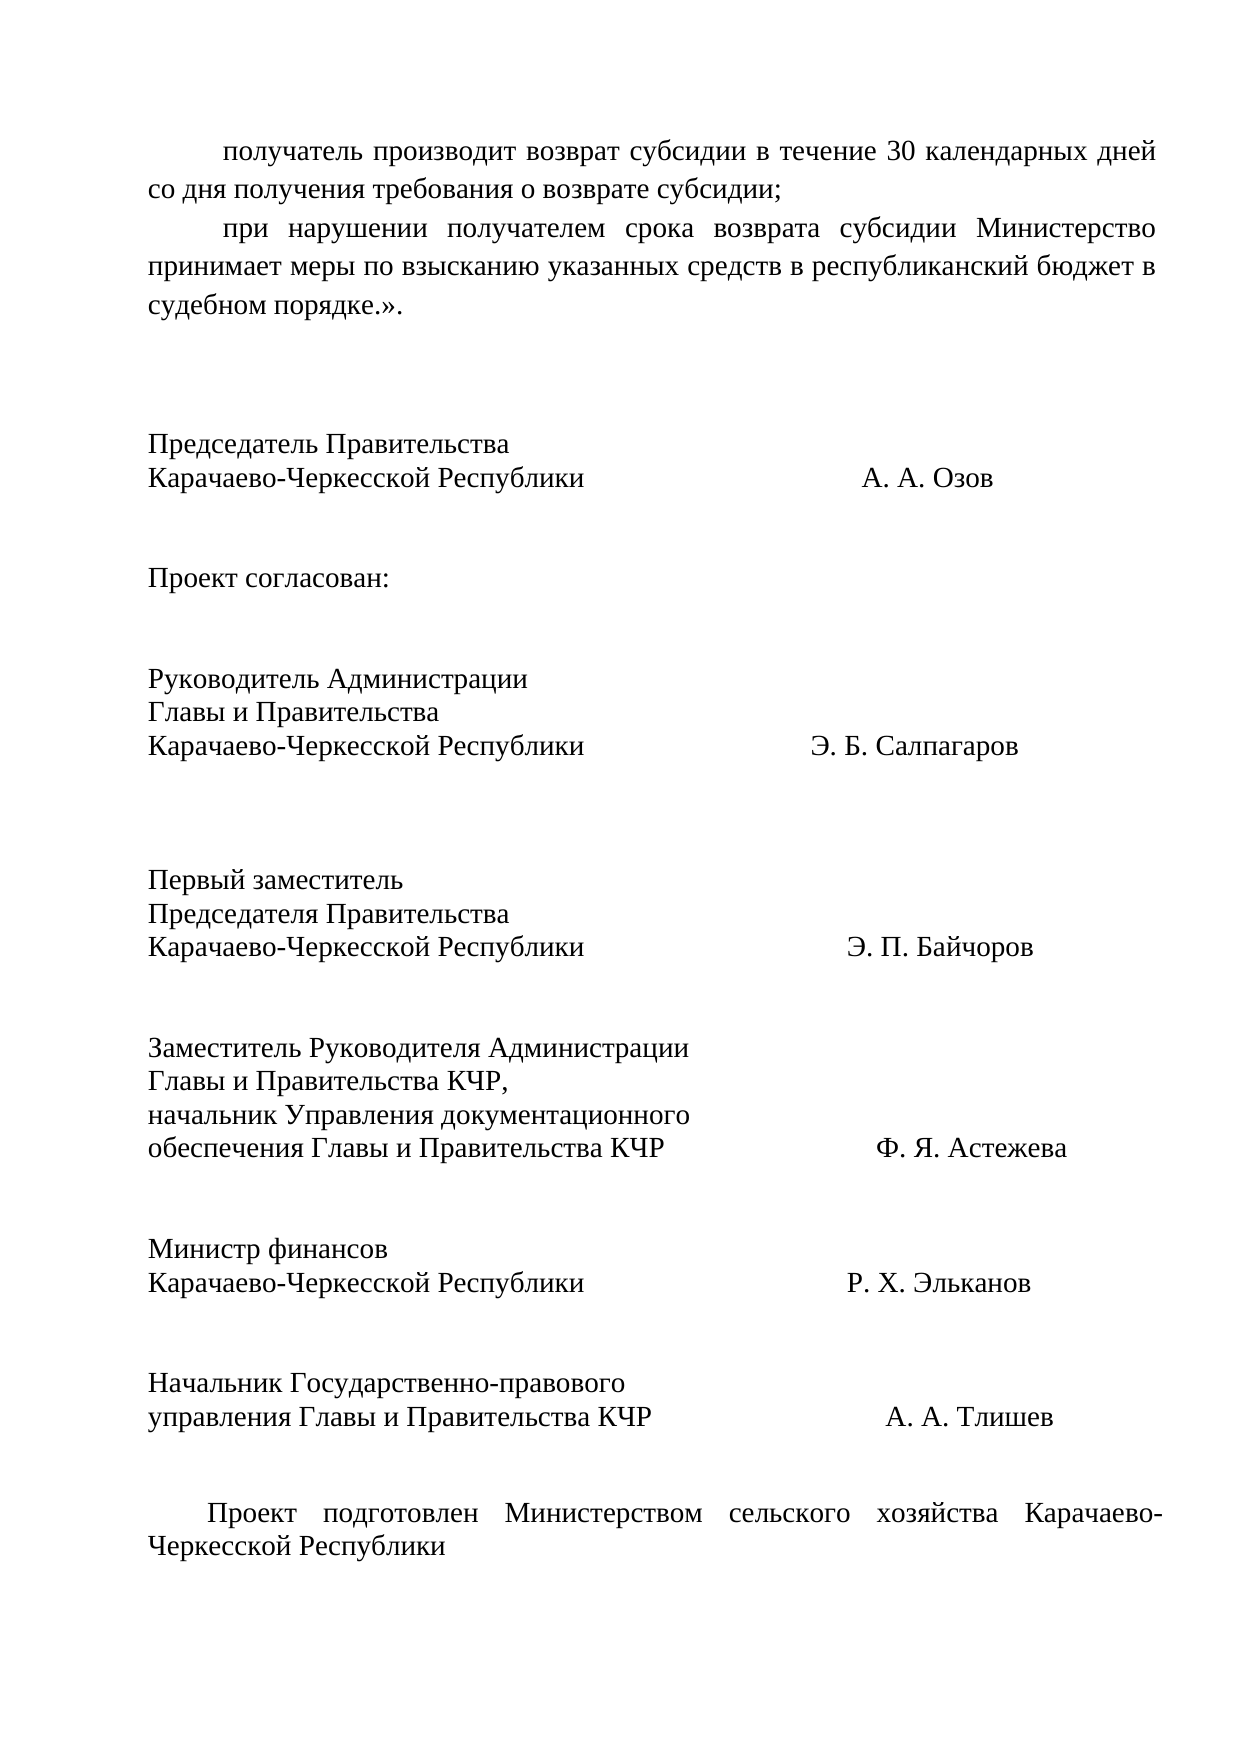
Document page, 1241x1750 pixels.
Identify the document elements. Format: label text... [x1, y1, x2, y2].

text Первый заместитель [148, 862, 1164, 896]
text начальник Управления документационного [148, 1097, 1164, 1131]
text управления Главы и Правительства КЧР А. А. Тлишев [148, 1399, 1164, 1432]
text Карачаево-Черкесской Республики Р. Х. Эльканов [148, 1265, 1164, 1298]
text Проект подготовлен Министерством сельского хозяйства Карачаево-Черкесской Республики [148, 1495, 1164, 1562]
text при нарушении получателем срока возврата субсидии Министерство принимает меры по взысканию указанных средств в республиканский бюджет в судебном порядке.». [148, 210, 1157, 321]
text Карачаево-Черкесской Республики Э. П. Байчоров [148, 929, 1164, 963]
text Начальник Государственно-правового [148, 1365, 1164, 1399]
text Председателя Правительства [148, 896, 1164, 929]
text Руководитель Администрации [148, 661, 1164, 694]
text Заместитель Руководителя Администрации [148, 1030, 1164, 1063]
text получатель производит возврат субсидии в течение 30 календарных дней со дня получения требования о возврате субсидии; [148, 133, 1157, 205]
text Председатель Правительства [148, 426, 1164, 460]
text Проект согласован: [148, 560, 1164, 594]
text Карачаево-Черкесской Республики А. А. Озов [148, 460, 1164, 493]
text обеспечения Главы и Правительства КЧР Ф. Я. Астежева [148, 1131, 1164, 1164]
text Главы и Правительства КЧР, [148, 1063, 1164, 1097]
text Главы и Правительства [148, 694, 1164, 728]
text Карачаево-Черкесской Республики Э. Б. Салпагаров [148, 728, 1164, 762]
text Министр финансов [148, 1231, 1164, 1265]
